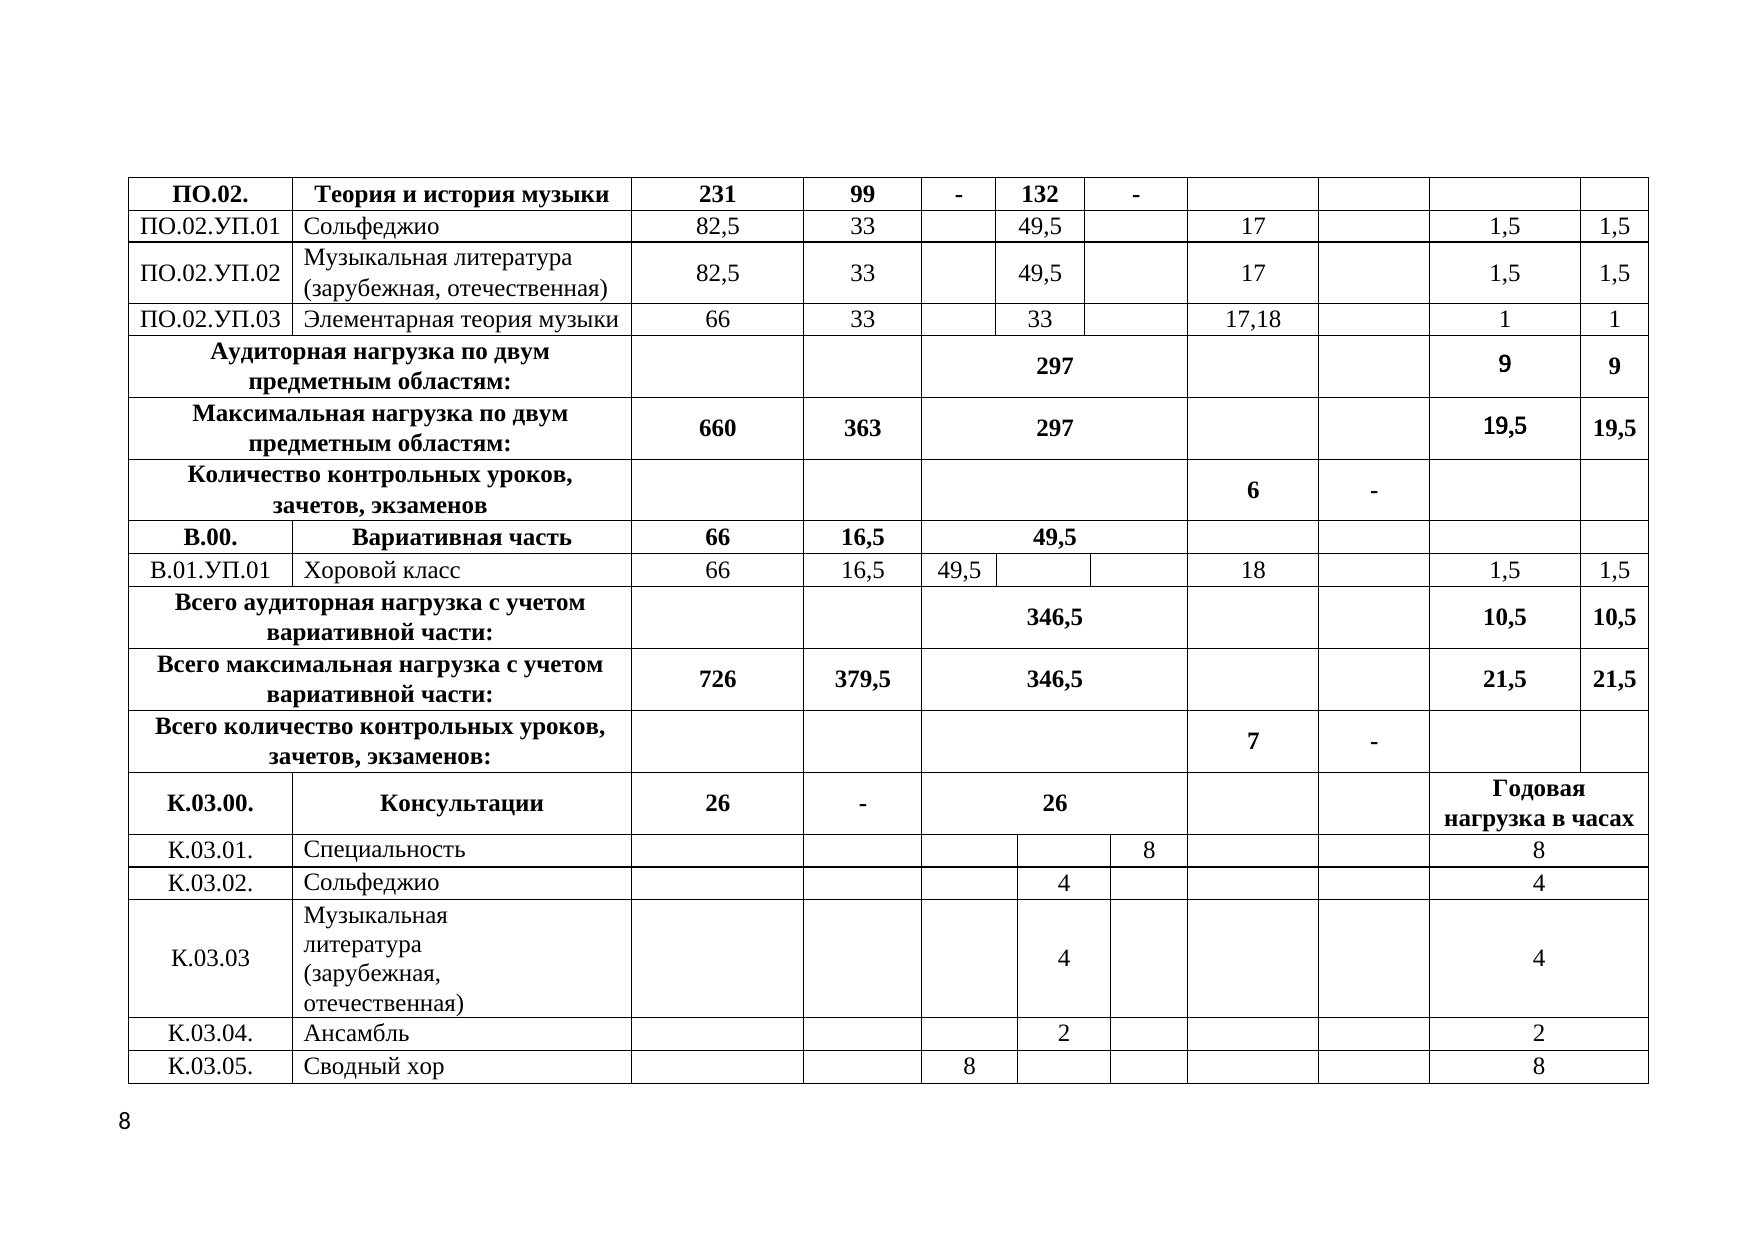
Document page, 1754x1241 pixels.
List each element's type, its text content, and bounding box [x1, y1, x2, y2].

table_cell 8 [922, 1051, 1017, 1082]
table_cell ПО.02.УП.02 [129, 243, 292, 303]
table_cell 231 [632, 178, 803, 210]
table_cell - [922, 178, 995, 210]
table_cell [1319, 773, 1429, 833]
table_cell 1 [1581, 304, 1648, 335]
table_cell [1319, 336, 1429, 397]
table_cell 4 [1018, 868, 1110, 899]
table_cell Всего количество контрольных уроков, зачетов, экзаменов: [129, 711, 631, 772]
table_cell [632, 868, 803, 899]
table_cell В.00. [129, 521, 292, 553]
table_cell [922, 1018, 1017, 1050]
table_cell 21,5 [1430, 649, 1580, 710]
table_cell [804, 868, 921, 899]
table_cell К.03.03 [129, 900, 292, 1017]
table_cell В.01.УП.01 [129, 554, 292, 586]
table_cell Элементарная теория музыки [293, 304, 631, 335]
table_cell [1319, 521, 1429, 553]
table_cell 16,5 [804, 554, 921, 586]
table_cell 6 [1188, 460, 1318, 520]
table_cell [1188, 835, 1318, 866]
table_cell [922, 868, 1017, 899]
table_cell Аудиторная нагрузка по двум предметным областям: [129, 336, 631, 397]
table_cell - [1319, 460, 1429, 520]
table_cell [1319, 900, 1429, 1017]
table_cell 17 [1188, 211, 1318, 241]
table_cell 49,5 [922, 554, 996, 586]
table_cell [1188, 336, 1318, 397]
table_cell [1581, 711, 1648, 772]
table_cell [1111, 1018, 1187, 1050]
table_cell 82,5 [632, 211, 803, 241]
table_cell 132 [996, 178, 1084, 210]
table_cell [1188, 1051, 1318, 1082]
table_cell ПО.02. [129, 178, 292, 210]
table_cell [1319, 398, 1429, 458]
table_cell [1430, 460, 1580, 520]
table_cell Ансамбль [293, 1018, 631, 1050]
table_cell [1319, 211, 1429, 241]
table_cell 1 [1430, 304, 1580, 335]
table_cell [1319, 868, 1429, 899]
table_cell [1581, 521, 1648, 553]
table_cell 18 [1188, 554, 1318, 586]
table_cell [1111, 1051, 1187, 1082]
table_cell 16,5 [804, 521, 921, 553]
table_cell [632, 835, 803, 866]
table_cell [632, 1051, 803, 1082]
table_cell [1111, 868, 1187, 899]
table_cell 1,5 [1581, 243, 1648, 303]
table_cell [1319, 1018, 1429, 1050]
table_cell [804, 460, 921, 520]
table_cell [922, 243, 995, 303]
table_cell [804, 711, 921, 772]
table_cell 66 [632, 554, 803, 586]
table_cell К.03.02. [129, 868, 292, 899]
table_cell [1188, 178, 1318, 210]
table_cell [1319, 554, 1429, 586]
table_cell Количество контрольных уроков, зачетов, экзаменов [129, 460, 631, 520]
table_cell [1319, 649, 1429, 710]
table_cell - [1319, 711, 1429, 772]
table_cell [1319, 1051, 1429, 1082]
table_cell [1085, 304, 1187, 335]
table_cell 346,5 [922, 649, 1187, 710]
table_cell [1085, 243, 1187, 303]
table_cell 379,5 [804, 649, 921, 710]
table_cell [632, 587, 803, 648]
table_cell [804, 1051, 921, 1082]
table_cell [1430, 711, 1580, 772]
table_cell 363 [804, 398, 921, 458]
table_cell 82,5 [632, 243, 803, 303]
table_cell Сольфеджио [293, 868, 631, 899]
table_cell [1018, 1051, 1110, 1082]
table_cell 1,5 [1581, 554, 1648, 586]
table_cell 26 [922, 773, 1187, 833]
table_cell [922, 460, 1187, 520]
table_cell 49,5 [922, 521, 1187, 553]
table_cell [804, 835, 921, 866]
table_cell Всего аудиторная нагрузка с учетом вариативной части: [129, 587, 631, 648]
table_cell [1018, 835, 1110, 866]
table_cell 49,5 [996, 243, 1084, 303]
table_cell 2 [1018, 1018, 1110, 1050]
table_cell 17,18 [1188, 304, 1318, 335]
table_cell 33 [804, 243, 921, 303]
table_cell [1111, 900, 1187, 1017]
table_cell [922, 900, 1017, 1017]
table_cell 7 [1188, 711, 1318, 772]
table_cell 4 [1018, 900, 1110, 1017]
table_cell 8 [1430, 835, 1648, 866]
table_cell [1319, 178, 1429, 210]
table_cell [1188, 521, 1318, 553]
table_cell [632, 460, 803, 520]
table_cell Консультации [293, 773, 631, 833]
table_cell 8 [1430, 1051, 1648, 1082]
table_cell [1188, 587, 1318, 648]
table_cell [1188, 649, 1318, 710]
table_cell [922, 211, 995, 241]
table_cell 726 [632, 649, 803, 710]
table_cell К.03.05. [129, 1051, 292, 1082]
table_cell Сольфеджио [293, 211, 631, 241]
table_cell 297 [922, 398, 1187, 458]
table_cell [922, 711, 1187, 772]
table_cell [632, 711, 803, 772]
table_cell 99 [804, 178, 921, 210]
table_cell [1188, 868, 1318, 899]
table_cell [632, 900, 803, 1017]
table_cell К.03.00. [129, 773, 292, 833]
table_cell [1581, 178, 1648, 210]
table_cell Сводный хор [293, 1051, 631, 1082]
table_cell 10,5 [1581, 587, 1648, 648]
table_cell К.03.01. [129, 835, 292, 866]
table_cell [1091, 554, 1187, 586]
table_cell 33 [804, 304, 921, 335]
table_cell Всего максимальная нагрузка с учетом вариативной части: [129, 649, 631, 710]
table_cell Максимальная нагрузка по двум предметным областям: [129, 398, 631, 458]
table_cell Хоровой класс [293, 554, 631, 586]
table_cell [1319, 587, 1429, 648]
table_cell ПО.02.УП.01 [129, 211, 292, 241]
table_cell [1188, 398, 1318, 458]
table_cell [1188, 1018, 1318, 1050]
table_cell 1,5 [1581, 211, 1648, 241]
table_cell 9 [1581, 336, 1648, 397]
table_cell 21,5 [1581, 649, 1648, 710]
table_cell К.03.04. [129, 1018, 292, 1050]
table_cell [293, 900, 631, 1017]
table_cell 49,5 [996, 211, 1084, 241]
table_cell 8 [1111, 835, 1187, 866]
table_cell [1319, 243, 1429, 303]
table_cell [1430, 178, 1580, 210]
table_cell - [1085, 178, 1187, 210]
table_cell 297 [922, 336, 1187, 397]
table_cell 1,5 [1430, 554, 1580, 586]
table_cell 26 [632, 773, 803, 833]
table_cell [804, 1018, 921, 1050]
table_cell [1430, 521, 1580, 553]
table_cell  [1430, 336, 1580, 397]
table_cell  [1430, 398, 1580, 458]
table_cell 4 [1430, 900, 1648, 1017]
table_cell [804, 336, 921, 397]
table_cell [1188, 773, 1318, 833]
table_cell 4 [1430, 868, 1648, 899]
table_cell 346,5 [922, 587, 1187, 648]
table_cell [1085, 211, 1187, 241]
table_cell Теория и история музыки [293, 178, 631, 210]
table_cell [632, 1018, 803, 1050]
table_cell - [804, 773, 921, 833]
table_cell 1,5 [1430, 243, 1580, 303]
table_cell [1319, 304, 1429, 335]
table_cell [922, 835, 1017, 866]
table_cell 17 [1188, 243, 1318, 303]
table_cell 19,5 [1581, 398, 1648, 458]
table_cell Вариативная часть [293, 521, 631, 553]
table_cell [804, 587, 921, 648]
table_cell Специальность [293, 835, 631, 866]
table_cell [1581, 460, 1648, 520]
table_cell 660 [632, 398, 803, 458]
table_cell [922, 304, 995, 335]
table_cell 66 [632, 304, 803, 335]
table_cell ПО.02.УП.03 [129, 304, 292, 335]
table_cell [1188, 900, 1318, 1017]
table_cell [997, 554, 1090, 586]
table_cell [1319, 835, 1429, 866]
table_cell 33 [804, 211, 921, 241]
table_cell 33 [996, 304, 1084, 335]
table_cell 2 [1430, 1018, 1648, 1050]
table_cell 1,5 [1430, 211, 1580, 241]
table_cell 66 [632, 521, 803, 553]
table_cell 10,5 [1430, 587, 1580, 648]
table_cell [632, 336, 803, 397]
table_cell Годовая нагрузка в часах [1430, 773, 1648, 833]
table_cell Музыкальная литература (зарубежная, отечественная) [293, 243, 631, 303]
table_cell [804, 900, 921, 1017]
